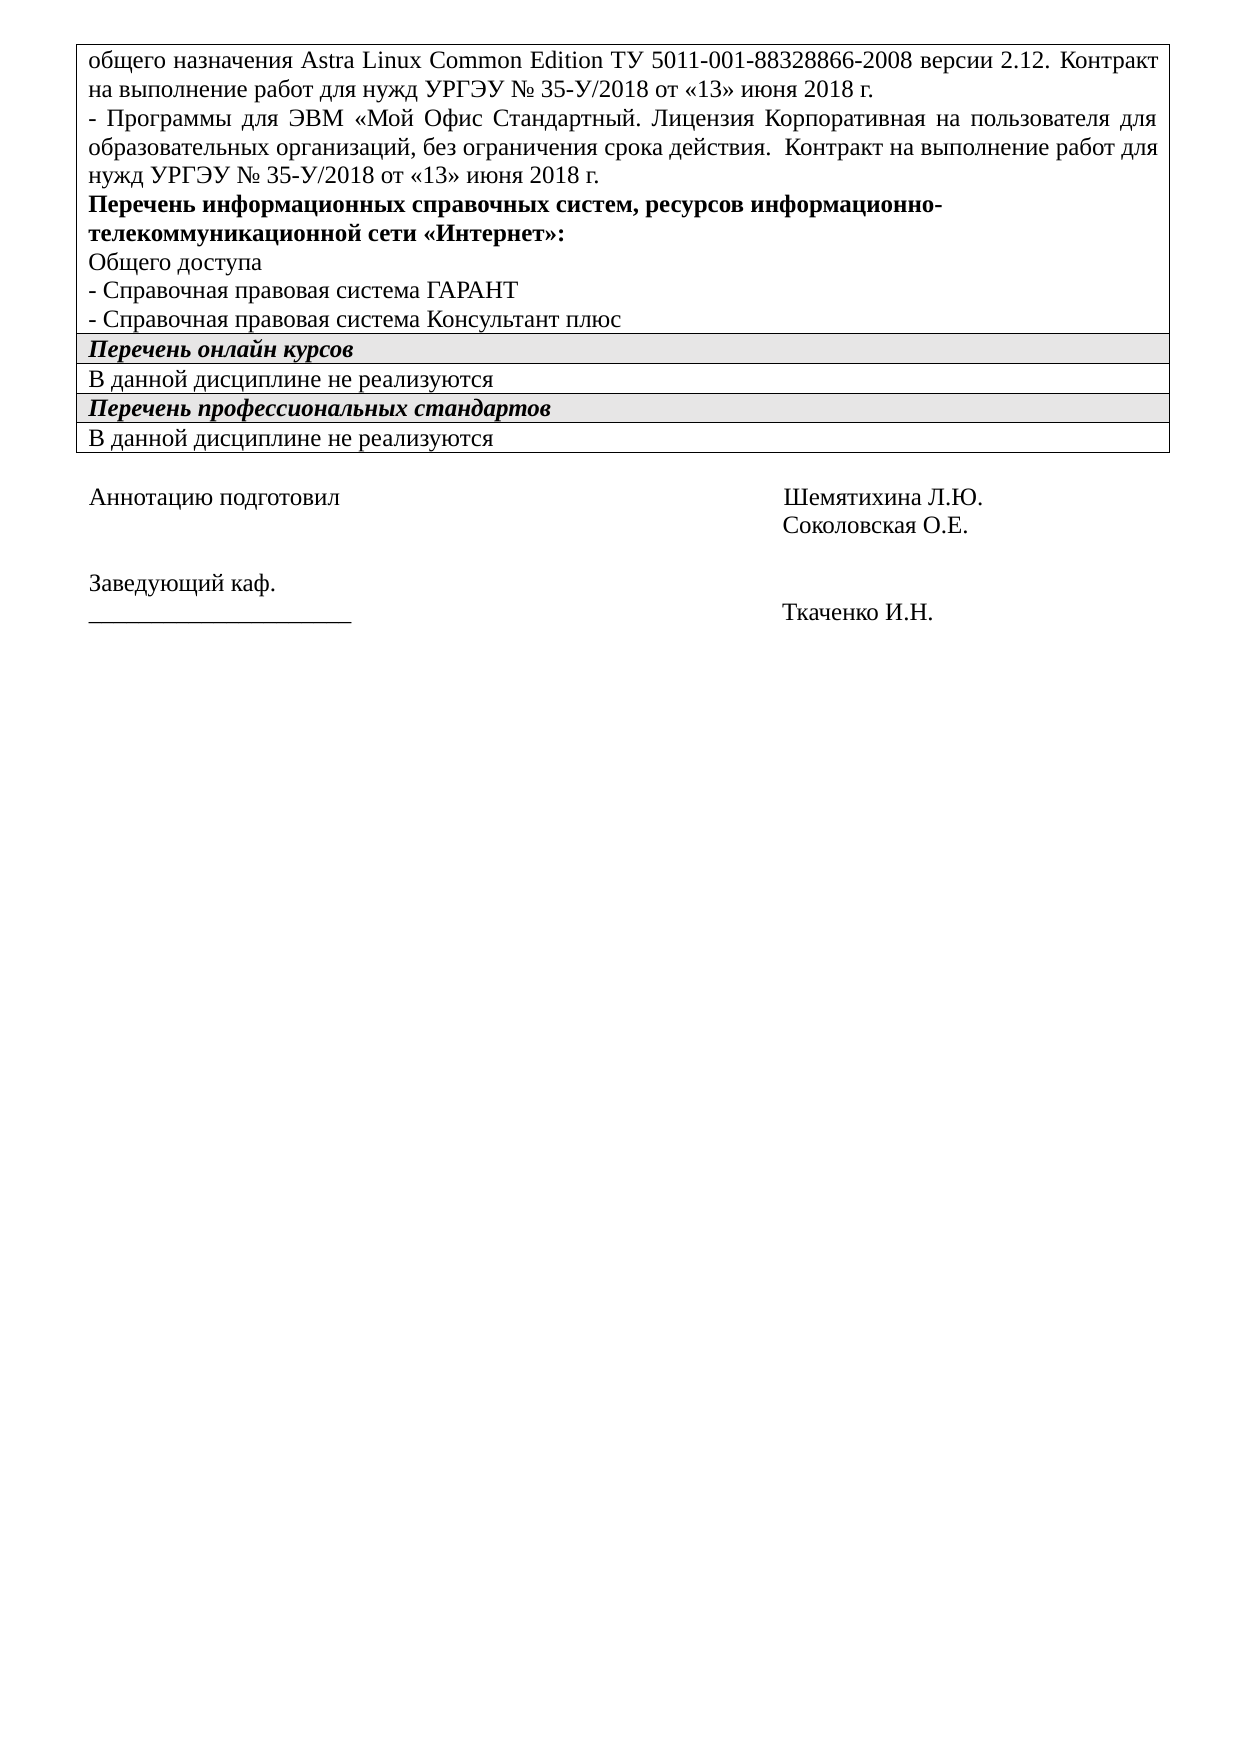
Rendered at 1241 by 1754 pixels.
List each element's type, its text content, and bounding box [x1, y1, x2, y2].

text Соколовская О.Е. [88, 511, 1181, 539]
text Заведующий каф. [88, 568, 1181, 597]
text _____________________ Ткаченко И.Н. [88, 597, 1181, 626]
table_cell В данной дисциплине не реализуются [77, 423, 1169, 452]
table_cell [77, 45, 1169, 333]
text Аннотацию подготовил Шемятихина Л.Ю. [88, 482, 1181, 511]
table_cell Перечень профессиональных стандартов [77, 394, 1169, 422]
table_cell Перечень онлайн курсов [77, 334, 1169, 363]
table_cell В данной дисциплине не реализуются [77, 364, 1169, 392]
